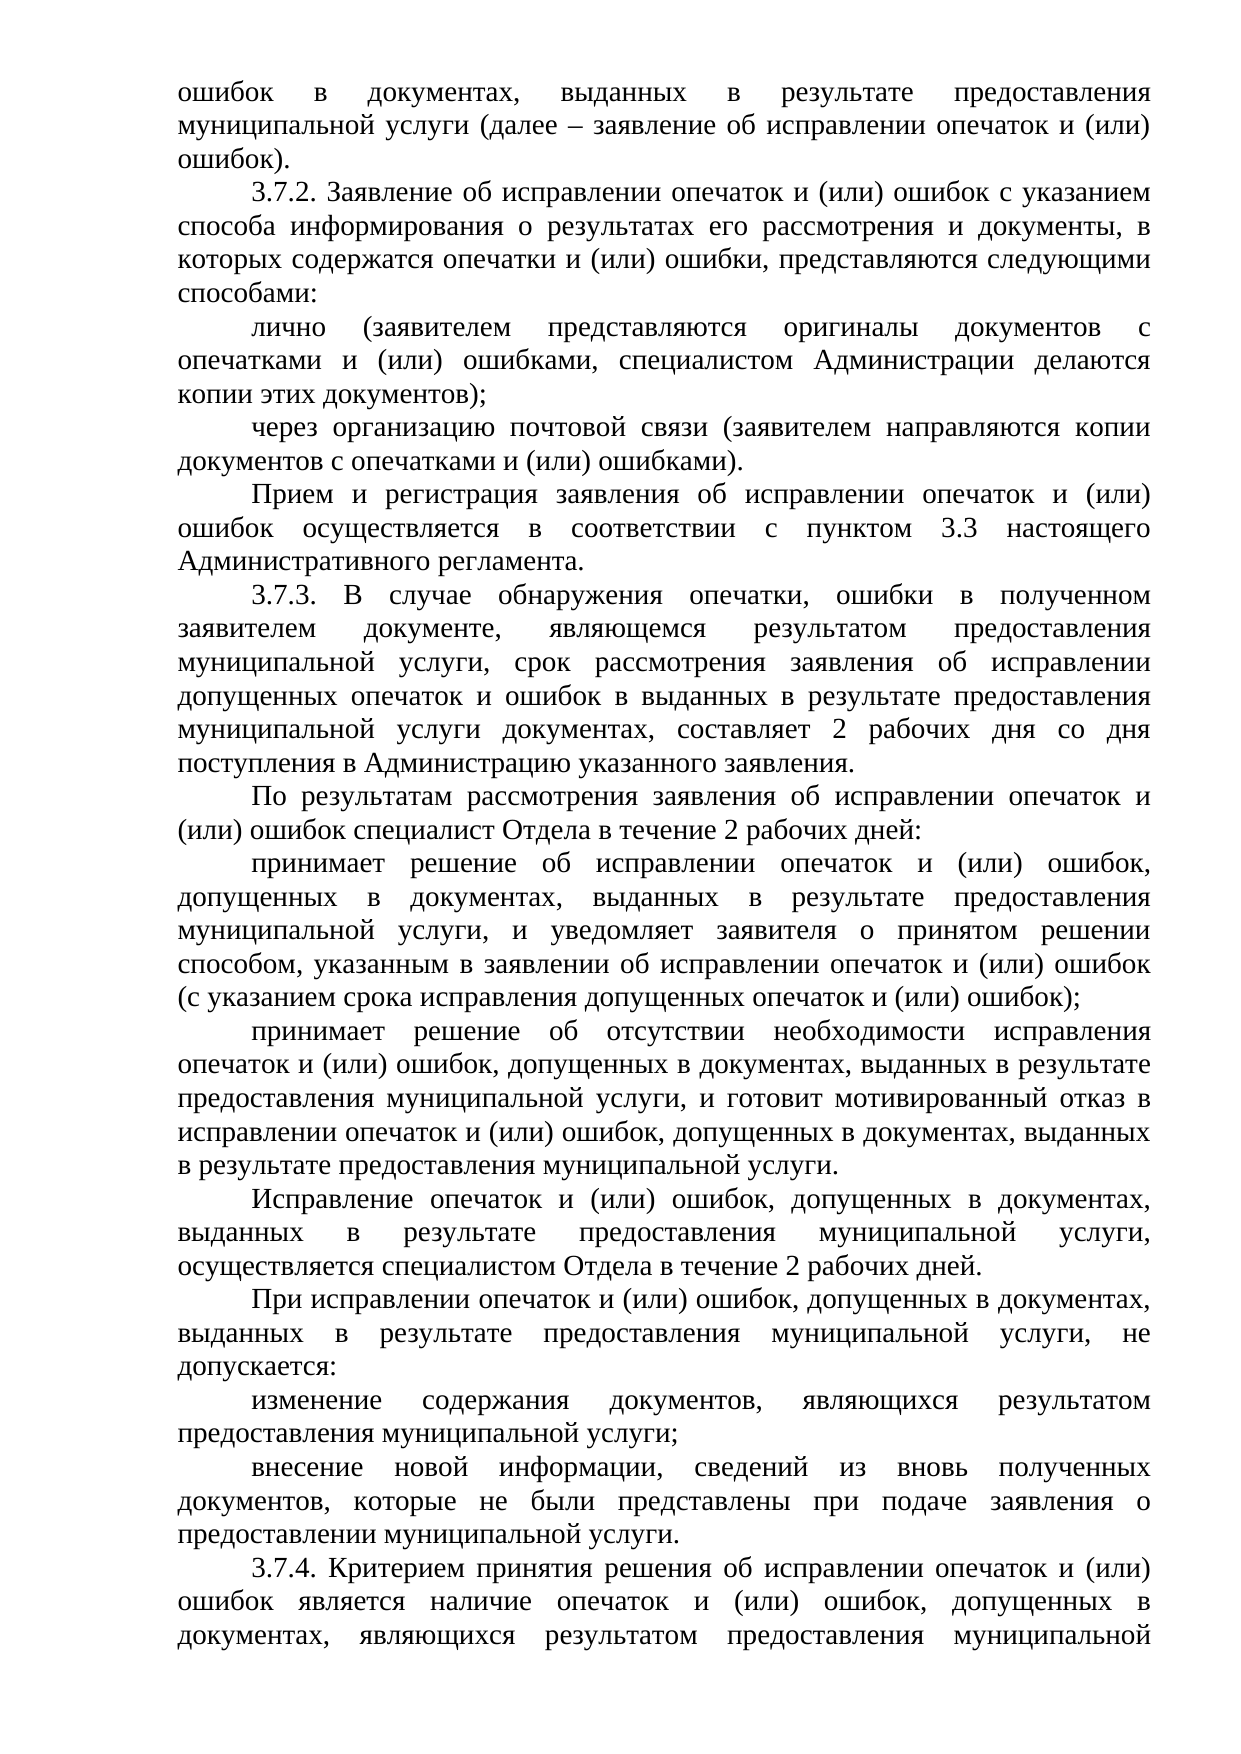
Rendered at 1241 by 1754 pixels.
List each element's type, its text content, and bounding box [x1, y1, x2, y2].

text изменение содержания документов, являющихся результатом предоставления муниципальной услуги; [177, 1382, 1152, 1449]
text Прием и регистрация заявления об исправлении опечаток и (или) ошибок осуществляется в соответствии с пунктом 3.3 настоящего Административного регламента. [177, 476, 1152, 577]
text 3.7.3. В случае обнаружения опечатки, ошибки в полученном заявителем документе, являющемся результатом предоставления муниципальной услуги, срок рассмотрения заявления об исправлении допущенных опечаток и ошибок в выданных в результате предоставления муниципальной услуги документах, составляет 2 рабочих дня со дня поступления в Администрацию указанного заявления. [177, 577, 1152, 778]
text через организацию почтовой связи (заявителем направляются копии документов с опечатками и (или) ошибками). [177, 409, 1152, 476]
text внесение новой информации, сведений из вновь полученных документов, которые не были представлены при подаче заявления о предоставлении муниципальной услуги. [177, 1449, 1152, 1550]
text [177, 1550, 1152, 1650]
text принимает решение об отсутствии необходимости исправления опечаток и (или) ошибок, допущенных в документах, выданных в результате предоставления муниципальной услуги, и готовит мотивированный отказ в исправлении опечаток и (или) ошибок, допущенных в документах, выданных в результате предоставления муниципальной услуги. [177, 1013, 1152, 1181]
text По результатам рассмотрения заявления об исправлении опечаток и (или) ошибок специалист Отдела в течение 2 рабочих дней: [177, 778, 1152, 845]
text принимает решение об исправлении опечаток и (или) ошибок, допущенных в документах, выданных в результате предоставления муниципальной услуги, и уведомляет заявителя о принятом решении способом, указанным в заявлении об исправлении опечаток и (или) ошибок (с указанием срока исправления допущенных опечаток и (или) ошибок); [177, 845, 1152, 1013]
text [177, 74, 1152, 174]
text При исправлении опечаток и (или) ошибок, допущенных в документах, выданных в результате предоставления муниципальной услуги, не допускается: [177, 1281, 1152, 1382]
text 3.7.2. Заявление об исправлении опечаток и (или) ошибок с указанием способа информирования о результатах его рассмотрения и документы, в которых содержатся опечатки и (или) ошибки, представляются следующими способами: [177, 174, 1152, 309]
text лично (заявителем представляются оригиналы документов с опечатками и (или) ошибками, специалистом Администрации делаются копии этих документов); [177, 309, 1152, 409]
text Исправление опечаток и (или) ошибок, допущенных в документах, выданных в результате предоставления муниципальной услуги, осуществляется специалистом Отдела в течение 2 рабочих дней. [177, 1181, 1152, 1281]
